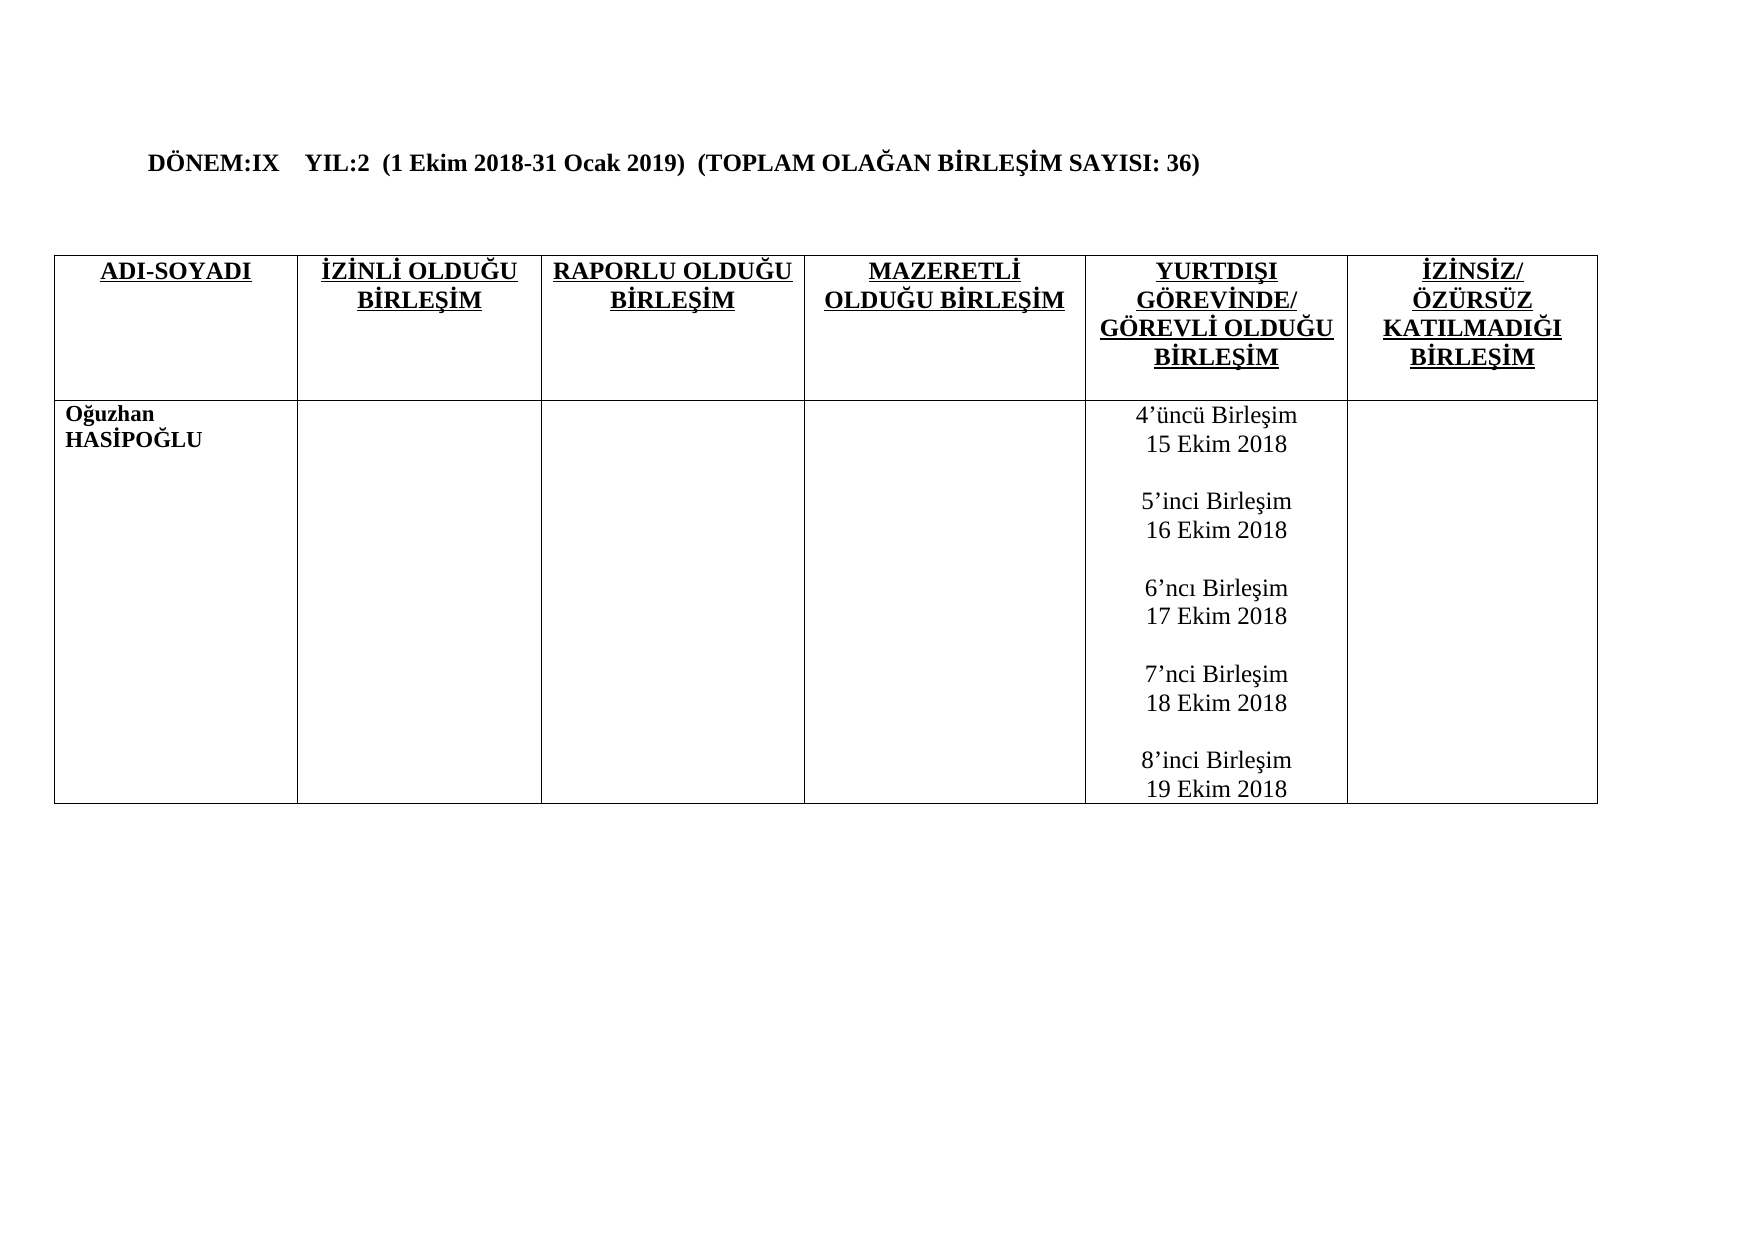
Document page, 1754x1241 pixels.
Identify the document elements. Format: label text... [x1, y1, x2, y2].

text DÖNEM:IX YIL:2 (1 Ekim 2018-31 Ocak 2019) (TOPLAM OLAĞAN BİRLEŞİM SAYISI: 36) [148, 148, 1606, 176]
table_cell [298, 401, 541, 803]
table_header YURTDIŞI GÖREVİNDE/ GÖREVLİ OLDUĞU BİRLEŞİM [1086, 256, 1347, 400]
table_cell [542, 401, 804, 803]
table_cell 4’üncü Birleşim 15 Ekim 2018 5’inci Birleşim 16 Ekim 2018 6’ncı Birleşim 17 Ekim 2018 7’nci Birleşim 18 Ekim 2018 8’inci Birleşim 19 Ekim 2018 [1086, 401, 1347, 803]
table_header RAPORLU OLDUĞU BİRLEŞİM [542, 256, 804, 400]
table_cell Oğuzhan HASİPOĞLU [55, 401, 297, 803]
table_header İZİNLİ OLDUĞU BİRLEŞİM [298, 256, 541, 400]
table_cell [805, 401, 1085, 803]
table_header MAZERETLİ OLDUĞU BİRLEŞİM [805, 256, 1085, 400]
table_header İZİNSİZ/ ÖZÜRSÜZ KATILMADIĞI BİRLEŞİM [1348, 256, 1597, 400]
table_header adı-Soyadı [55, 256, 297, 400]
table_cell [1348, 401, 1597, 803]
